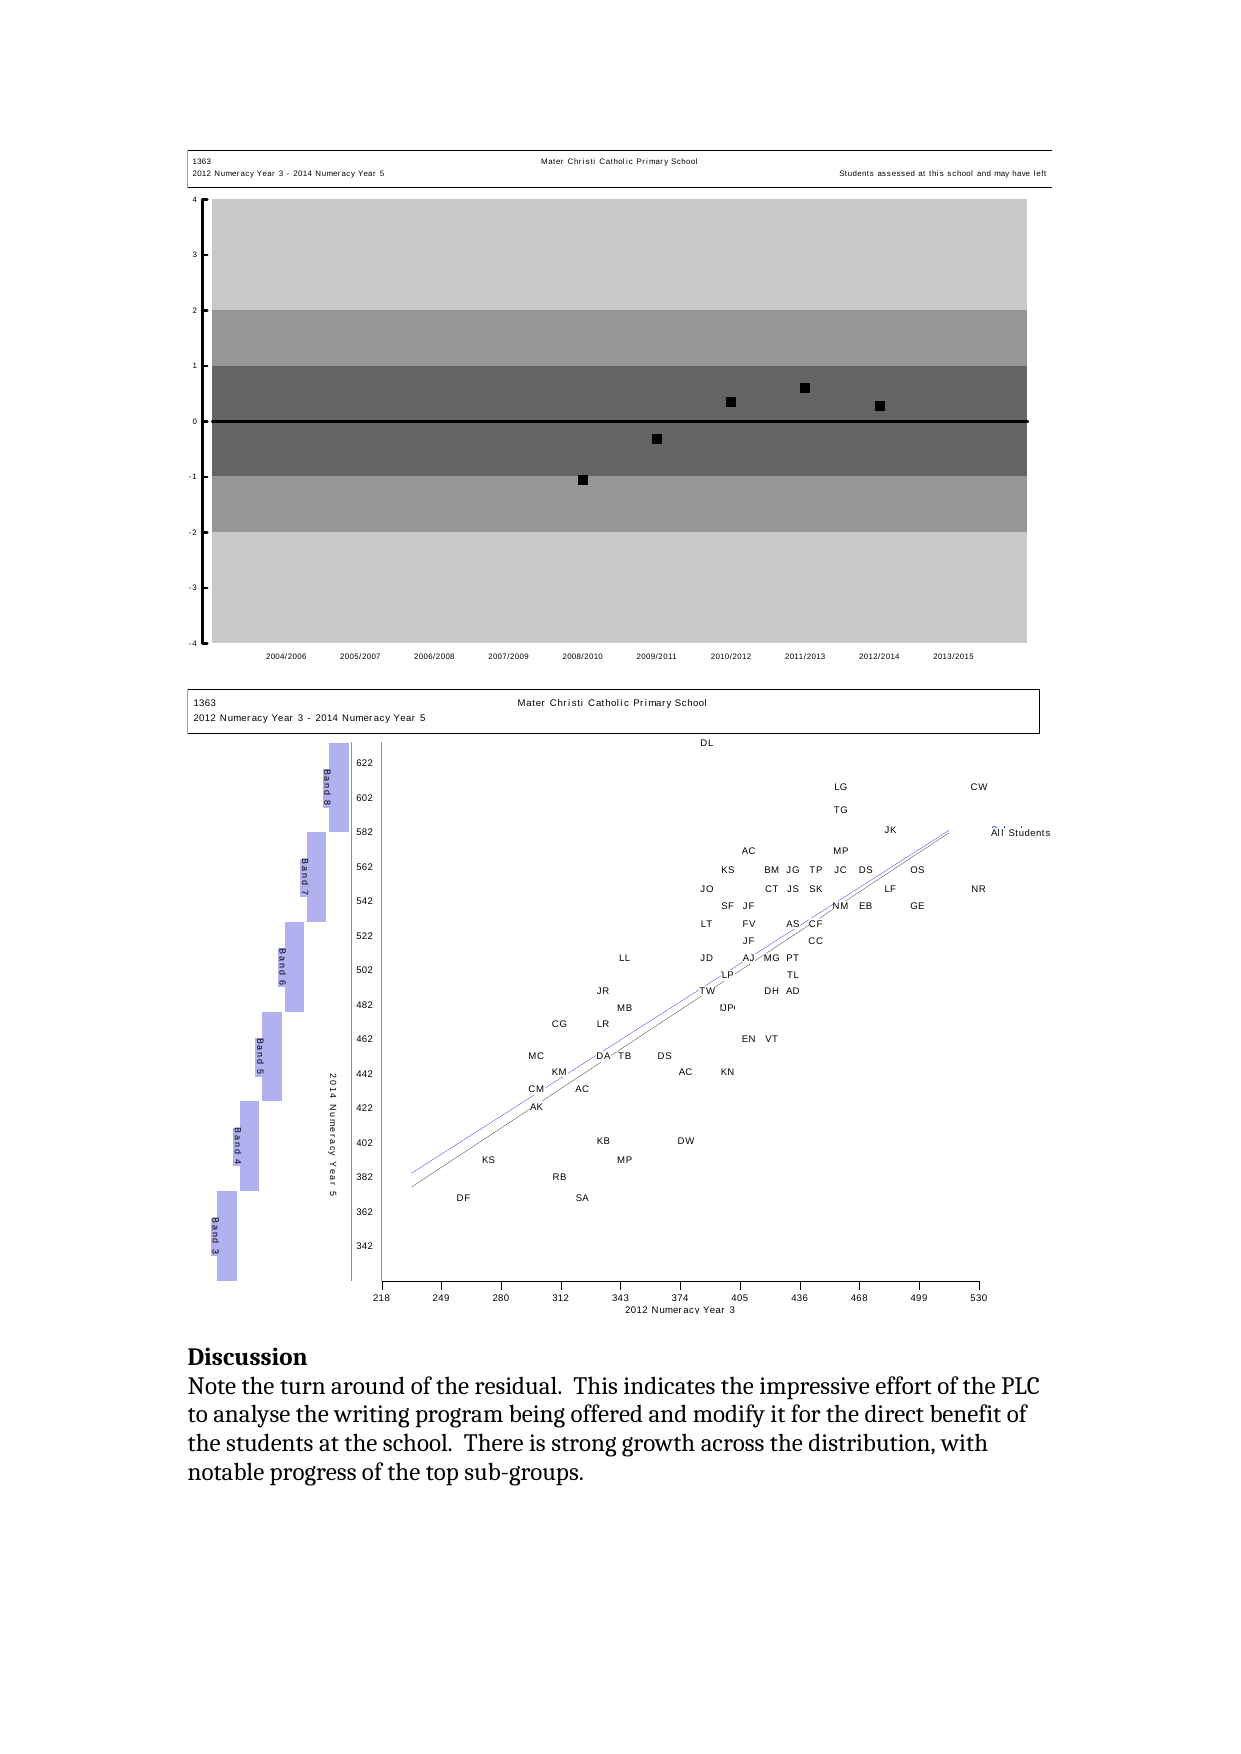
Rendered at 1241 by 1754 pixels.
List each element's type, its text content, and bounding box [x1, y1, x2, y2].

text Note the turn around of the residual. This indicates the impressive effort of the PLC to analyse the writing program being offered and modify it for the direct benefit of the students at the school. There is strong growth across the distribution, with notable progress of the top sub-groups. [187, 1372, 1053, 1487]
text Discussion [187, 1343, 1053, 1372]
